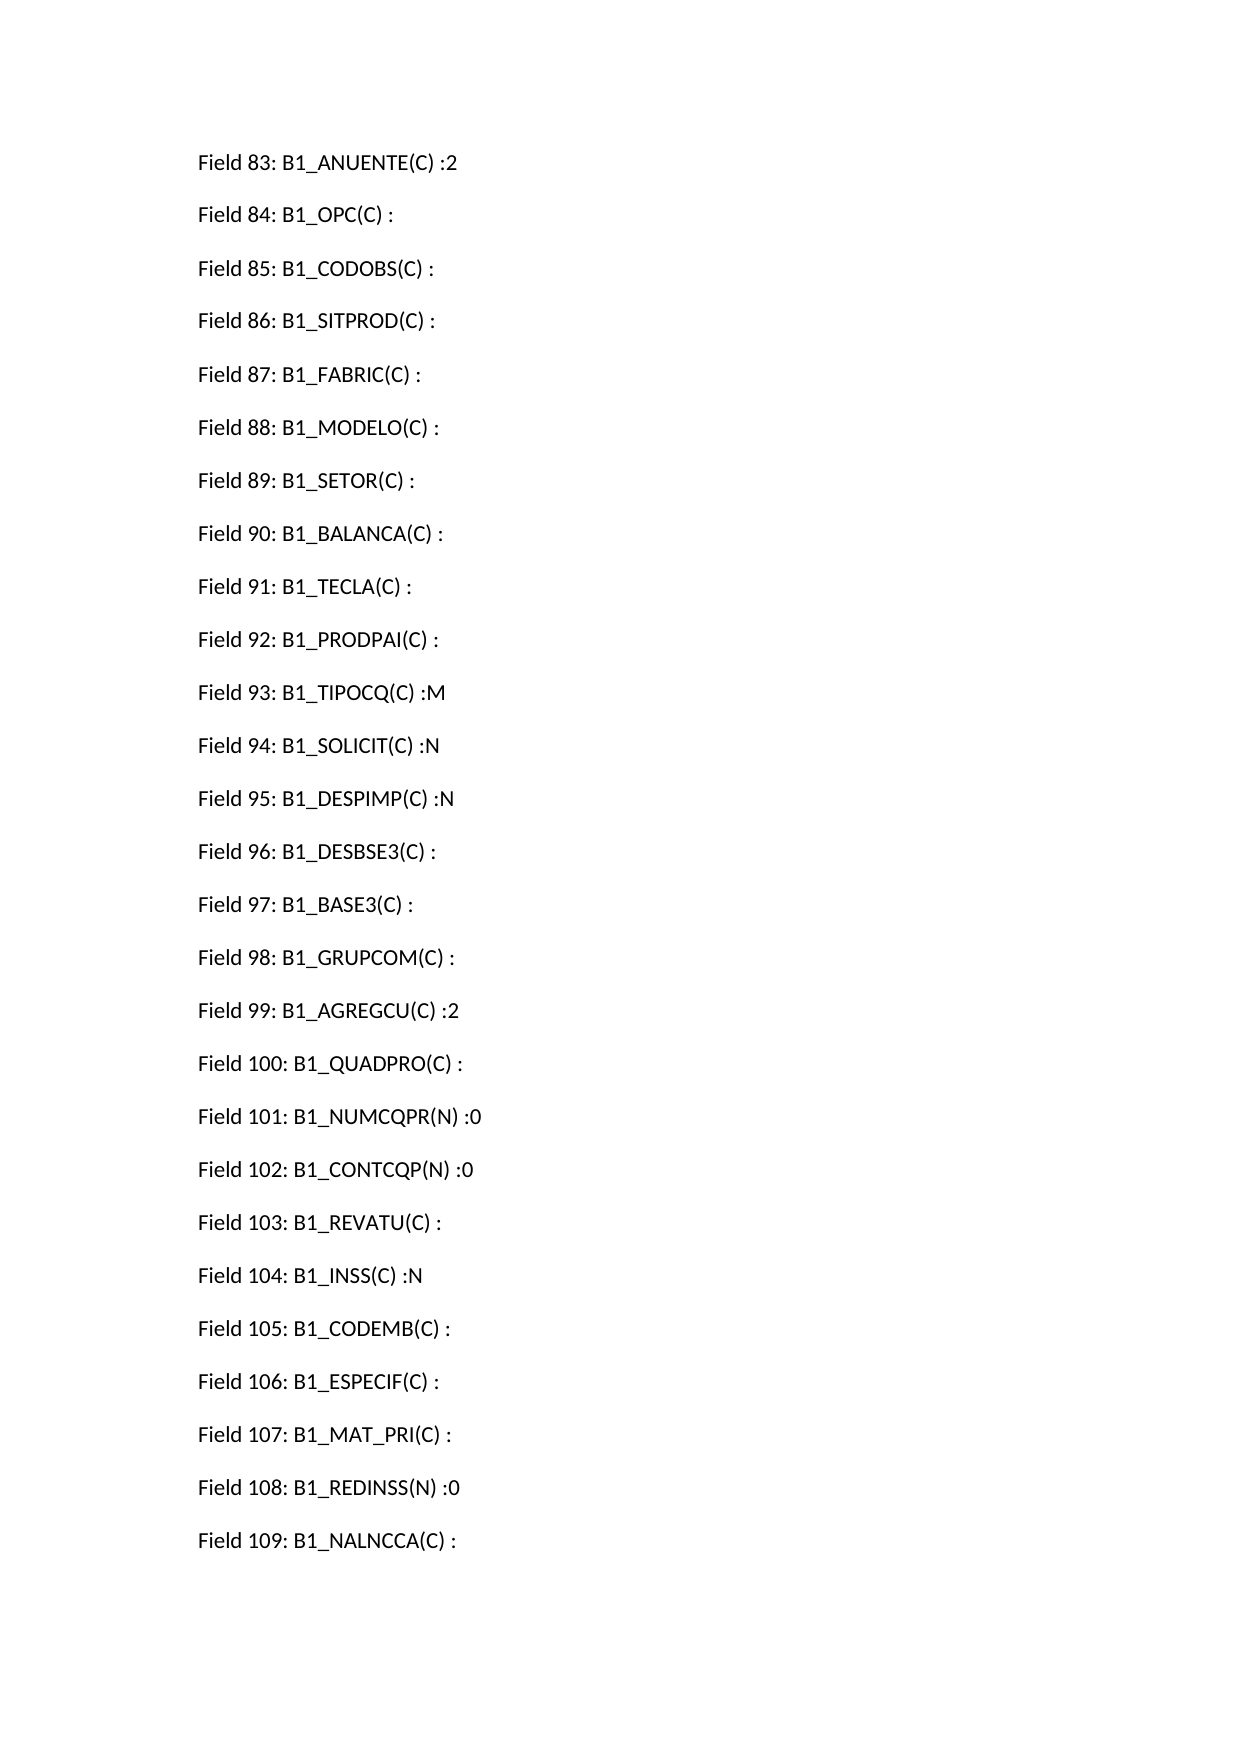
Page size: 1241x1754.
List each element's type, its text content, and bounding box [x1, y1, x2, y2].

text Field 99: B1_AGREGCU(C) :2 [177, 996, 1063, 1024]
text Field 94: B1_SOLICIT(C) :N [177, 731, 1063, 759]
text Field 87: B1_FABRIC(C) : [177, 360, 1063, 388]
text Field 97: B1_BASE3(C) : [177, 890, 1063, 918]
text Field 90: B1_BALANCA(C) : [177, 519, 1063, 547]
text Field 84: B1_OPC(C) : [177, 201, 1063, 229]
text Field 96: B1_DESBSE3(C) : [177, 837, 1063, 865]
text Field 86: B1_SITPROD(C) : [177, 307, 1063, 335]
text Field 92: B1_PRODPAI(C) : [177, 625, 1063, 653]
text Field 95: B1_DESPIMP(C) :N [177, 784, 1063, 812]
text Field 88: B1_MODELO(C) : [177, 413, 1063, 441]
text Field 89: B1_SETOR(C) : [177, 466, 1063, 494]
text Field 107: B1_MAT_PRI(C) : [177, 1420, 1063, 1448]
text Field 103: B1_REVATU(C) : [177, 1208, 1063, 1236]
text Field 83: B1_ANUENTE(C) :2 [177, 148, 1063, 176]
text Field 109: B1_NALNCCA(C) : [177, 1526, 1063, 1554]
text Field 108: B1_REDINSS(N) :0 [177, 1473, 1063, 1501]
text Field 91: B1_TECLA(C) : [177, 572, 1063, 600]
text Field 100: B1_QUADPRO(C) : [177, 1049, 1063, 1077]
text Field 93: B1_TIPOCQ(C) :M [177, 678, 1063, 706]
text Field 101: B1_NUMCQPR(N) :0 [177, 1102, 1063, 1130]
text Field 102: B1_CONTCQP(N) :0 [177, 1155, 1063, 1183]
text Field 104: B1_INSS(C) :N [177, 1261, 1063, 1289]
text Field 85: B1_CODOBS(C) : [177, 254, 1063, 282]
text Field 105: B1_CODEMB(C) : [177, 1314, 1063, 1342]
text Field 106: B1_ESPECIF(C) : [177, 1367, 1063, 1395]
text Field 98: B1_GRUPCOM(C) : [177, 943, 1063, 971]
